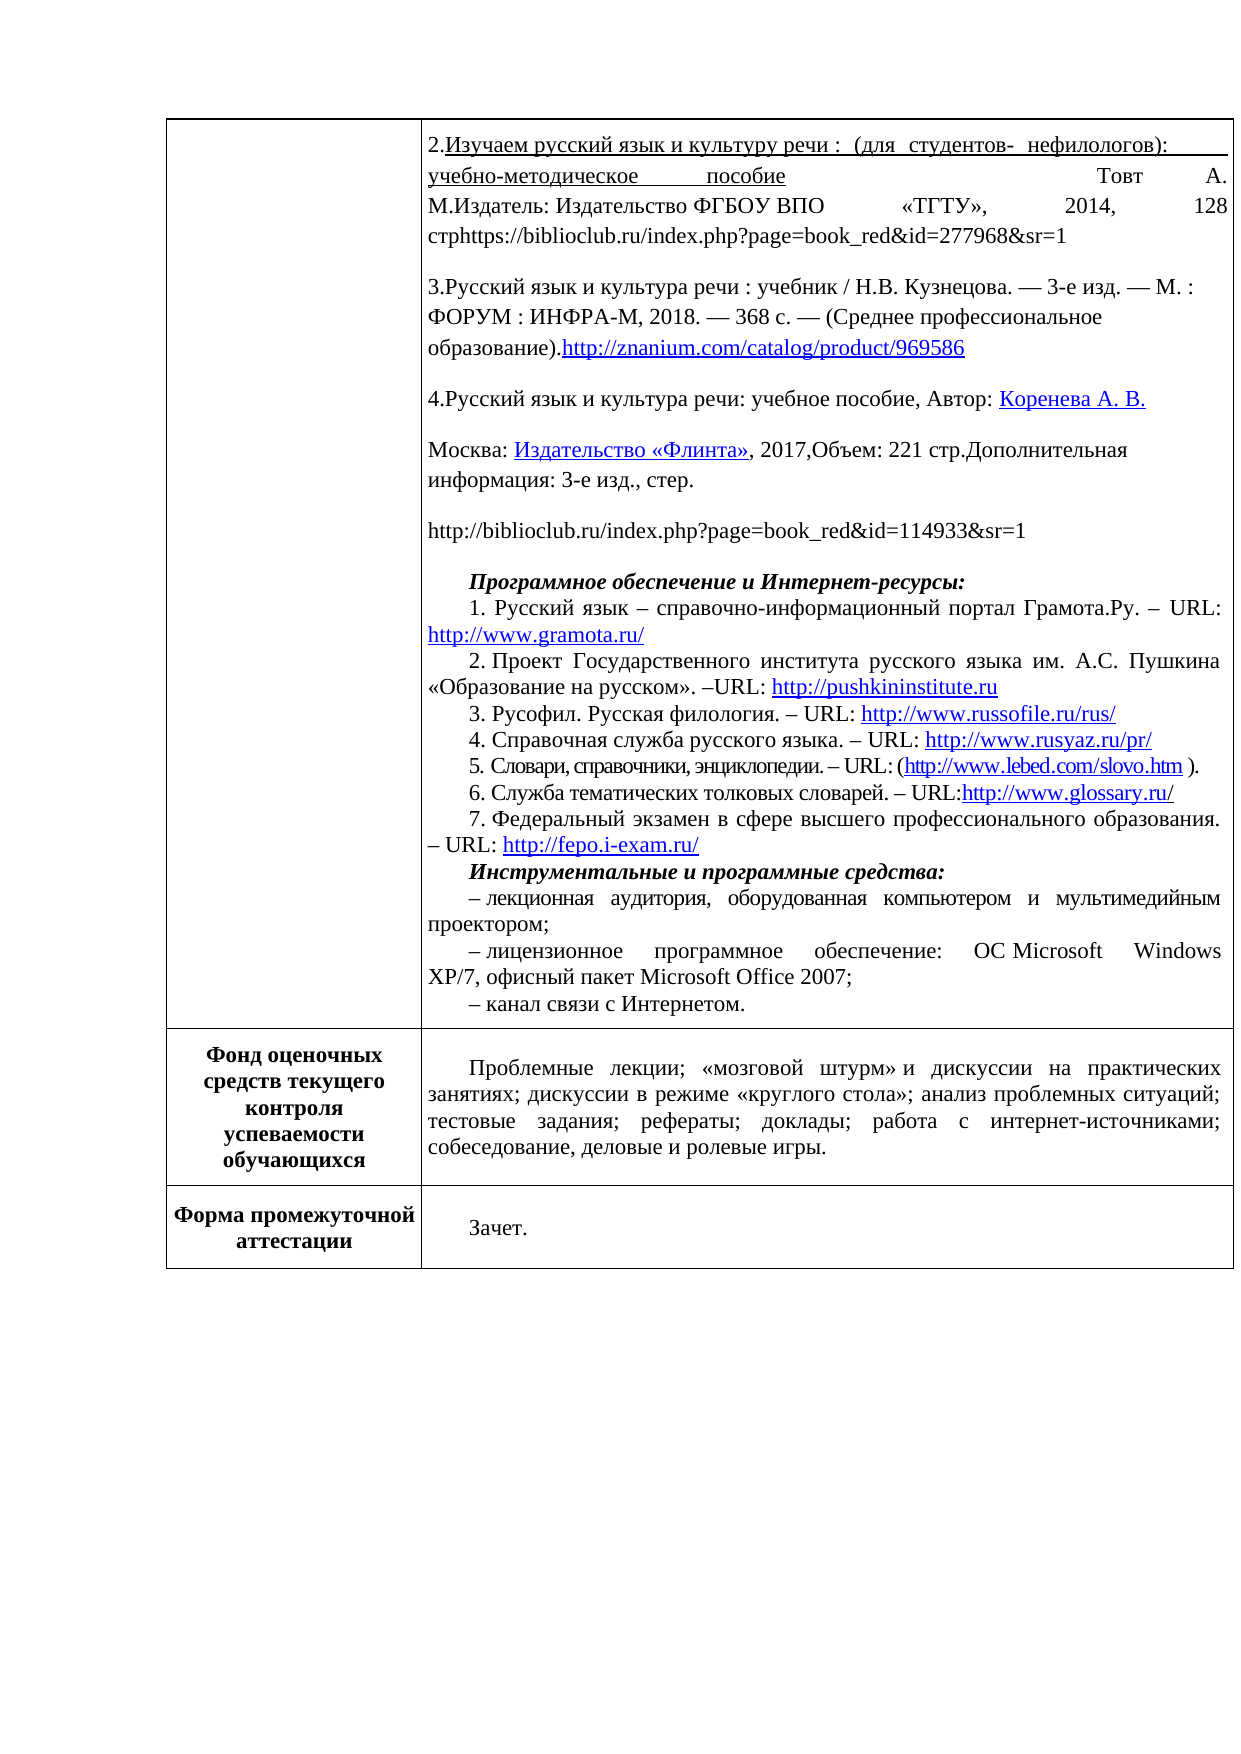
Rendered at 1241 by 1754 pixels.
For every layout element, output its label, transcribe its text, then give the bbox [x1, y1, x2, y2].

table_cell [422, 120, 1233, 1028]
table_cell Фонд оценочных средств текущего контроля успеваемости обучающихся [167, 1029, 421, 1184]
table_cell Зачет. [422, 1186, 1233, 1268]
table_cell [167, 120, 421, 1028]
table_cell Проблемные лекции; «мозговой штурм» и дискуссии на практических занятиях; дискуссии в режиме «круглого стола»; анализ проблемных ситуаций; тестовые задания; рефераты; доклады; работа с интернет-источниками; собеседование, деловые и ролевые игры. [422, 1029, 1233, 1184]
table_cell Форма промежуточной аттестации [167, 1186, 421, 1268]
